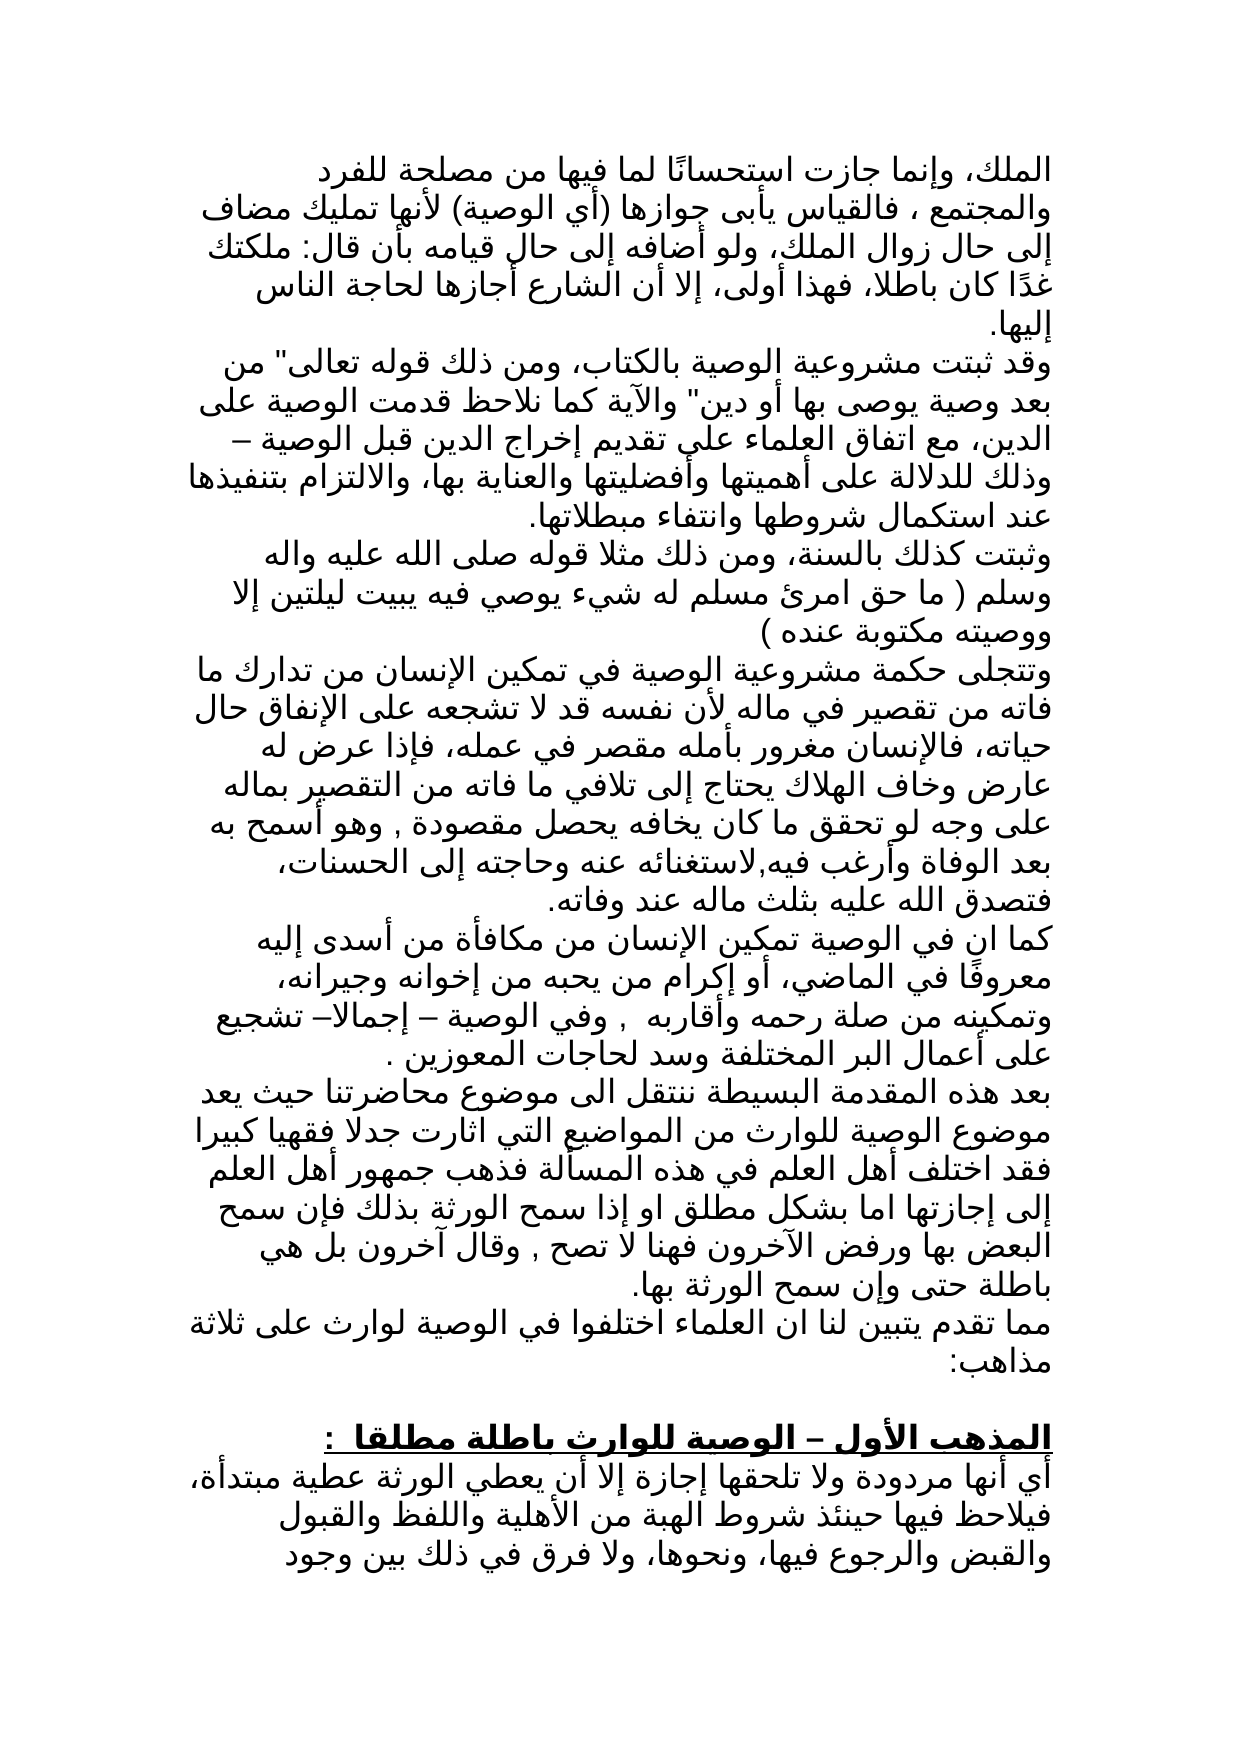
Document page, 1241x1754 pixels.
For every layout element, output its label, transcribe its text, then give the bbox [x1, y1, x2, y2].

text المذهب الأول – الوصية للوارث باطلة مطلقا : [187, 1418, 1053, 1457]
text وتتجلى حكمة مشروعية الوصية في تمكين الإنسان من تدارك ما فاته من تقصير في ماله لأن نفسه قد لا تشجعه على الإنفاق حال حياته، فالإنسان مغرور بأمله مقصر في عمله، فإذا عرض له عارض وخاف الهلاك يحتاج إلى تلافي ما فاته من التقصير بماله على وجه لو تحقق ما كان يخافه يحصل مقصودة , وهو أسمح به بعد الوفاة وأرغب فيه,لاستغنائه عنه وحاجته إلى الحسنات، فتصدق الله عليه بثلث ماله عند وفاته. [187, 650, 1053, 919]
text بعد هذه المقدمة البسيطة ننتقل الى موضوع محاضرتنا حيث يعد موضوع الوصية للوارث من المواضيع التي اثارت جدلا فقهيا كبيرا فقد اختلف أهل العلم في هذه المسألة فذهب جمهور أهل العلم إلى إجازتها اما بشكل مطلق او إذا سمح الورثة بذلك فإن سمح البعض بها ورفض الآخرون فهنا لا تصح , وقال آخرون بل هي باطلة حتى وإن سمح الورثة بها. [187, 1072, 1053, 1303]
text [187, 150, 1053, 342]
text مما تقدم يتبين لنا ان العلماء اختلفوا في الوصية لوارث على ثلاثة مذاهب: [187, 1303, 1053, 1380]
text وقد ثبتت مشروعية الوصية بالكتاب، ومن ذلك قوله تعالى" من بعد وصية يوصى بها أو دين" والآية كما نلاحظ قدمت الوصية على الدين، مع اتفاق العلماء على تقديم إخراج الدين قبل الوصية – وذلك للدلالة على أهميتها وأفضليتها والعناية بها، والالتزام بتنفيذها عند استكمال شروطها وانتفاء مبطلاتها. [187, 342, 1053, 534]
text كما ان في الوصية تمكين الإنسان من مكافأة من أسدى إليه معروفًا في الماضي، أو إكرام من يحبه من إخوانه وجيرانه، وتمكينه من صلة رحمه وأقاربه , وفي الوصية – إجمالا– تشجيع على أعمال البر المختلفة وسد لحاجات المعوزين . [187, 919, 1053, 1072]
text وثبتت كذلك بالسنة، ومن ذلك مثلا قوله صلى الله عليه واله وسلم ( ما حق امرئ مسلم له شيء يوصي فيه يبيت ليلتين إلا ووصيته مكتوبة عنده ) [187, 534, 1053, 650]
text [187, 1457, 1053, 1572]
